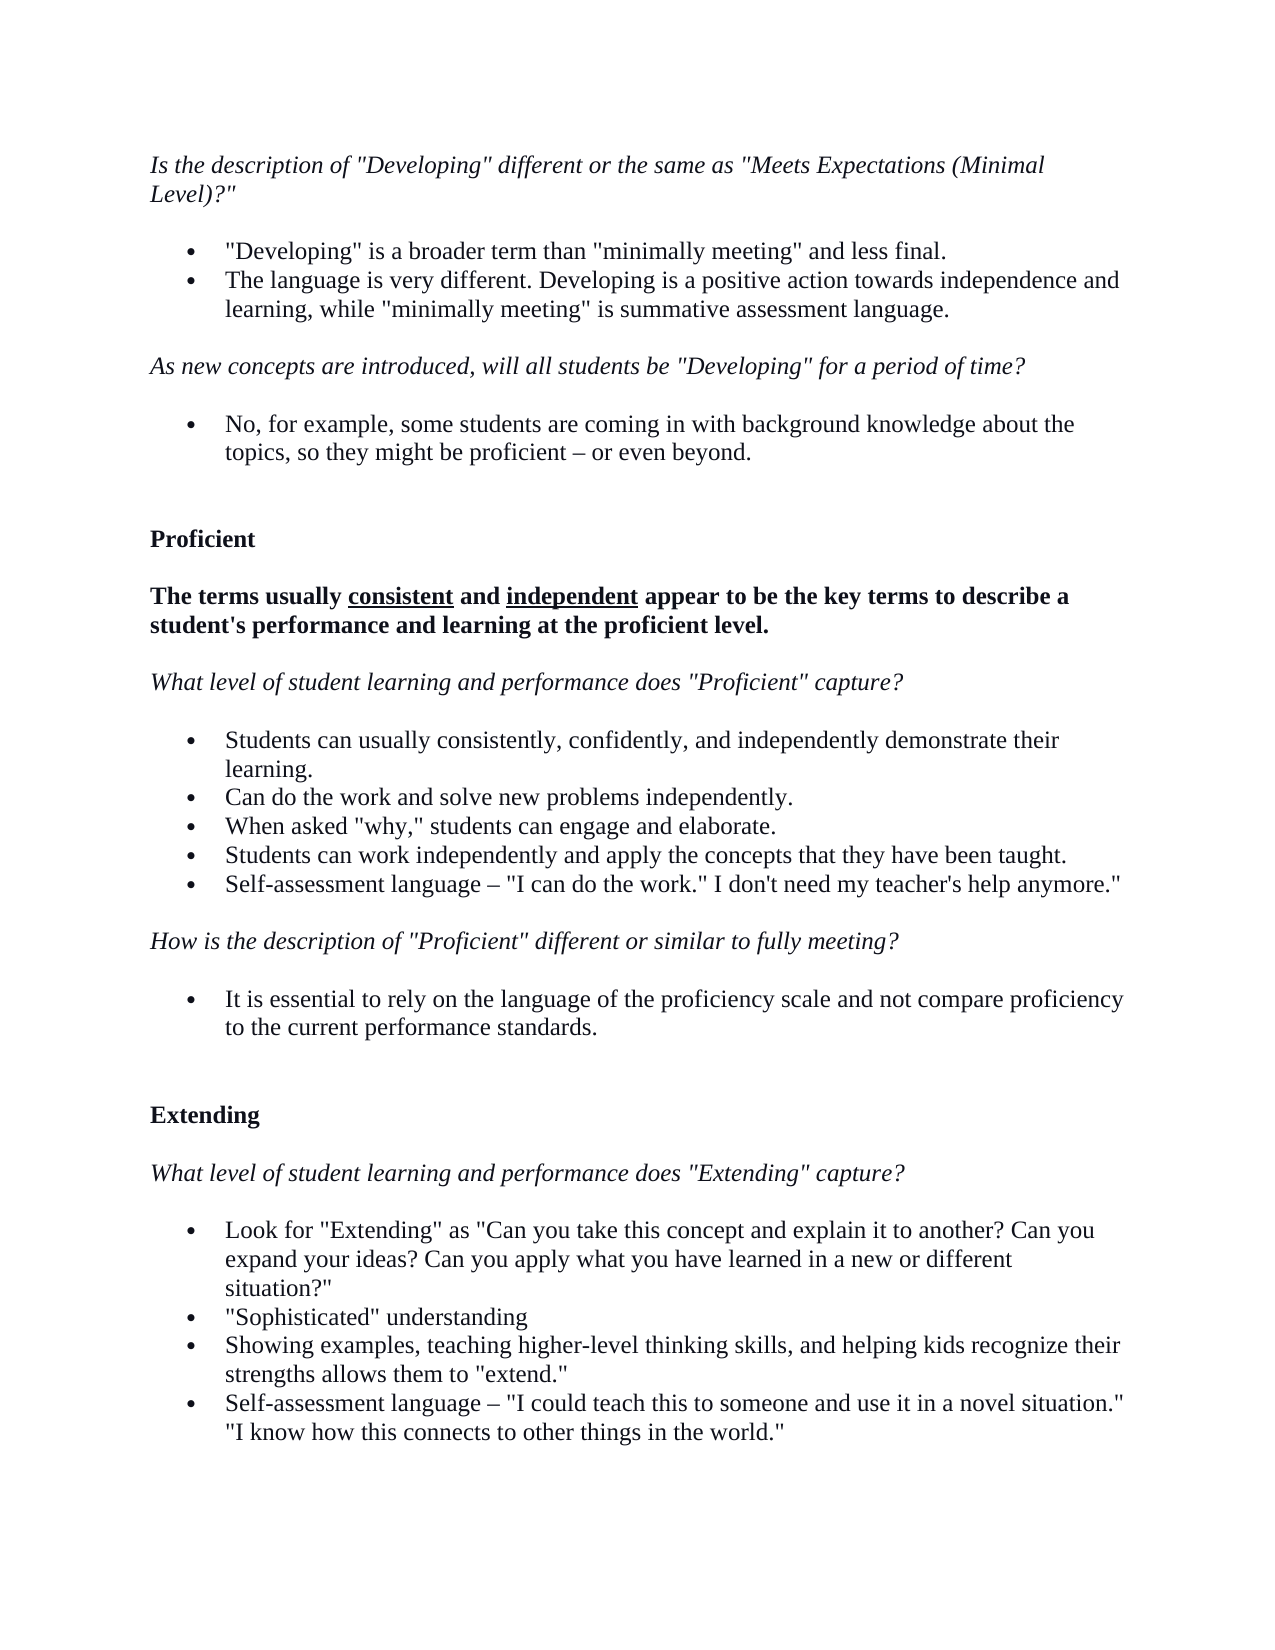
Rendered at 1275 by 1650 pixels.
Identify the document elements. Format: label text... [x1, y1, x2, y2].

text Extending [150, 1101, 1125, 1129]
text Is the description of "Developing" different or the same as "Meets Expectations (Minimal Level)?" [150, 150, 1125, 207]
list "Sophisticated" understanding [187, 1302, 1125, 1331]
text What level of student learning and performance does "Extending" capture? [150, 1158, 1125, 1187]
text What level of student learning and performance does "Proficient" capture? [150, 667, 1125, 696]
list It is essential to rely on the language of the proficiency scale and not compare proficiency to the current performance standards. [187, 984, 1125, 1041]
list Showing examples, teaching higher-level thinking skills, and helping kids recognize their strengths allows them to "extend." [187, 1331, 1125, 1388]
list Students can usually consistently, confidently, and independently demonstrate their learning. [187, 725, 1125, 782]
list Self-assessment language – "I could teach this to someone and use it in a novel situation." "I know how this connects to other things in the world." [187, 1388, 1125, 1446]
text Proficient [150, 524, 1125, 552]
list Look for "Extending" as "Can you take this concept and explain it to another? Can you expand your ideas? Can you apply what you have learned in a new or different situation?" [187, 1216, 1125, 1302]
list The language is very different. Developing is a positive action towards independence and learning, while "minimally meeting" is summative assessment language. [187, 265, 1125, 322]
list Can do the work and solve new problems independently. [187, 782, 1125, 811]
list "Developing" is a broader term than "minimally meeting" and less final. [187, 236, 1125, 265]
text As new concepts are introduced, will all students be "Developing" for a period of time? [150, 351, 1125, 380]
list No, for example, some students are coming in with background knowledge about the topics, so they might be proficient – or even beyond. [187, 409, 1125, 466]
text The terms usually consistent and independent appear to be the key terms to describe a student's performance and learning at the proficient level. [150, 581, 1125, 639]
text How is the description of "Proficient" different or similar to fully meeting? [150, 926, 1125, 955]
list Students can work independently and apply the concepts that they have been taught. [187, 840, 1125, 869]
list When asked "why," students can engage and elaborate. [187, 811, 1125, 840]
list Self-assessment language – "I can do the work." I don't need my teacher's help anymore." [187, 869, 1125, 897]
